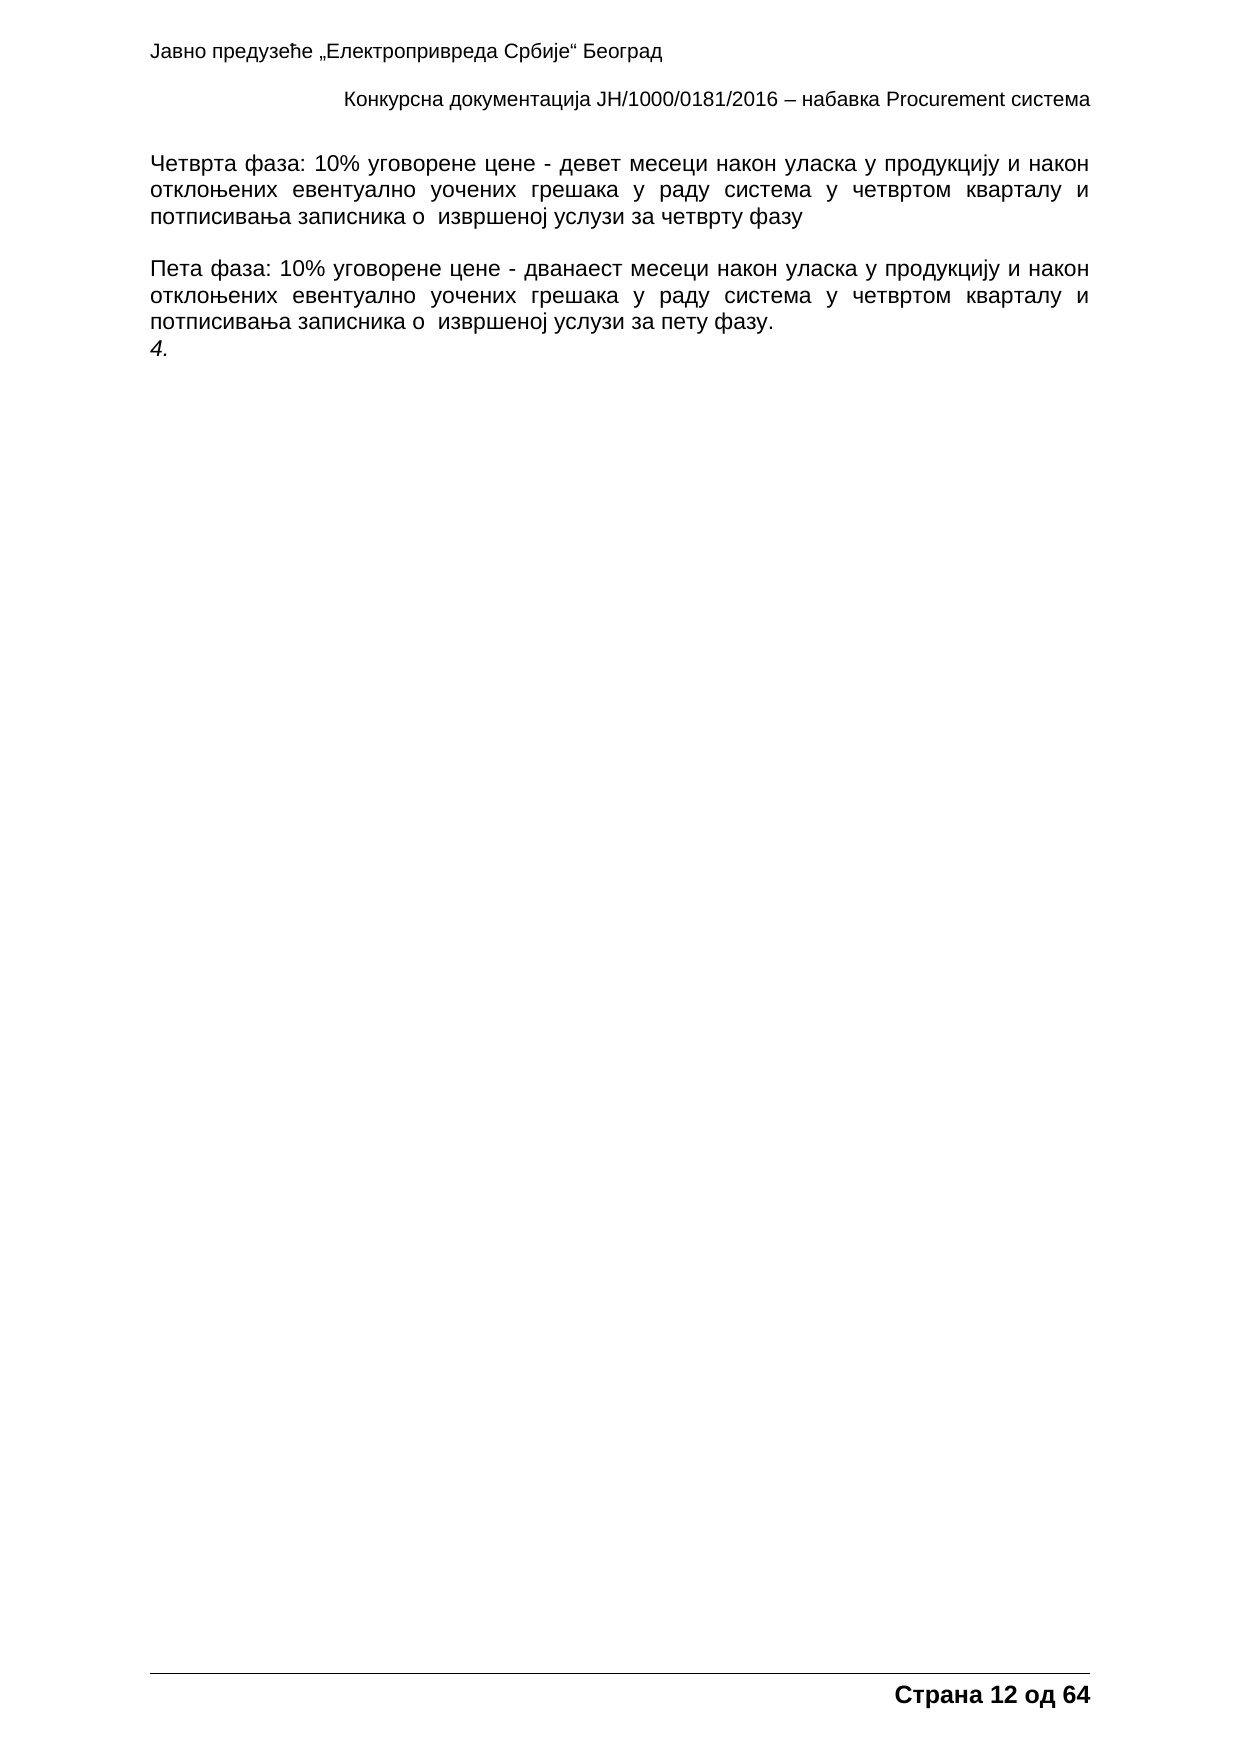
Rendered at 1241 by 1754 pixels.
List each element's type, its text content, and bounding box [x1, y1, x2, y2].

text Пета фаза: 10% уговорене цене - дванаест месеци након уласка у продукцију и након отклоњених евентуално уочених грешака у раду система у четвртом кварталу и потписивања записника о извршеној услузи за пету фазу. [150, 255, 1090, 334]
text Четврта фаза: 10% уговорене цене - девет месеци након уласка у продукцију и након отклоњених евентуално уочених грешака у раду система у четвртом кварталу и потписивања записника о извршеној услузи за четврту фазу [150, 150, 1090, 229]
